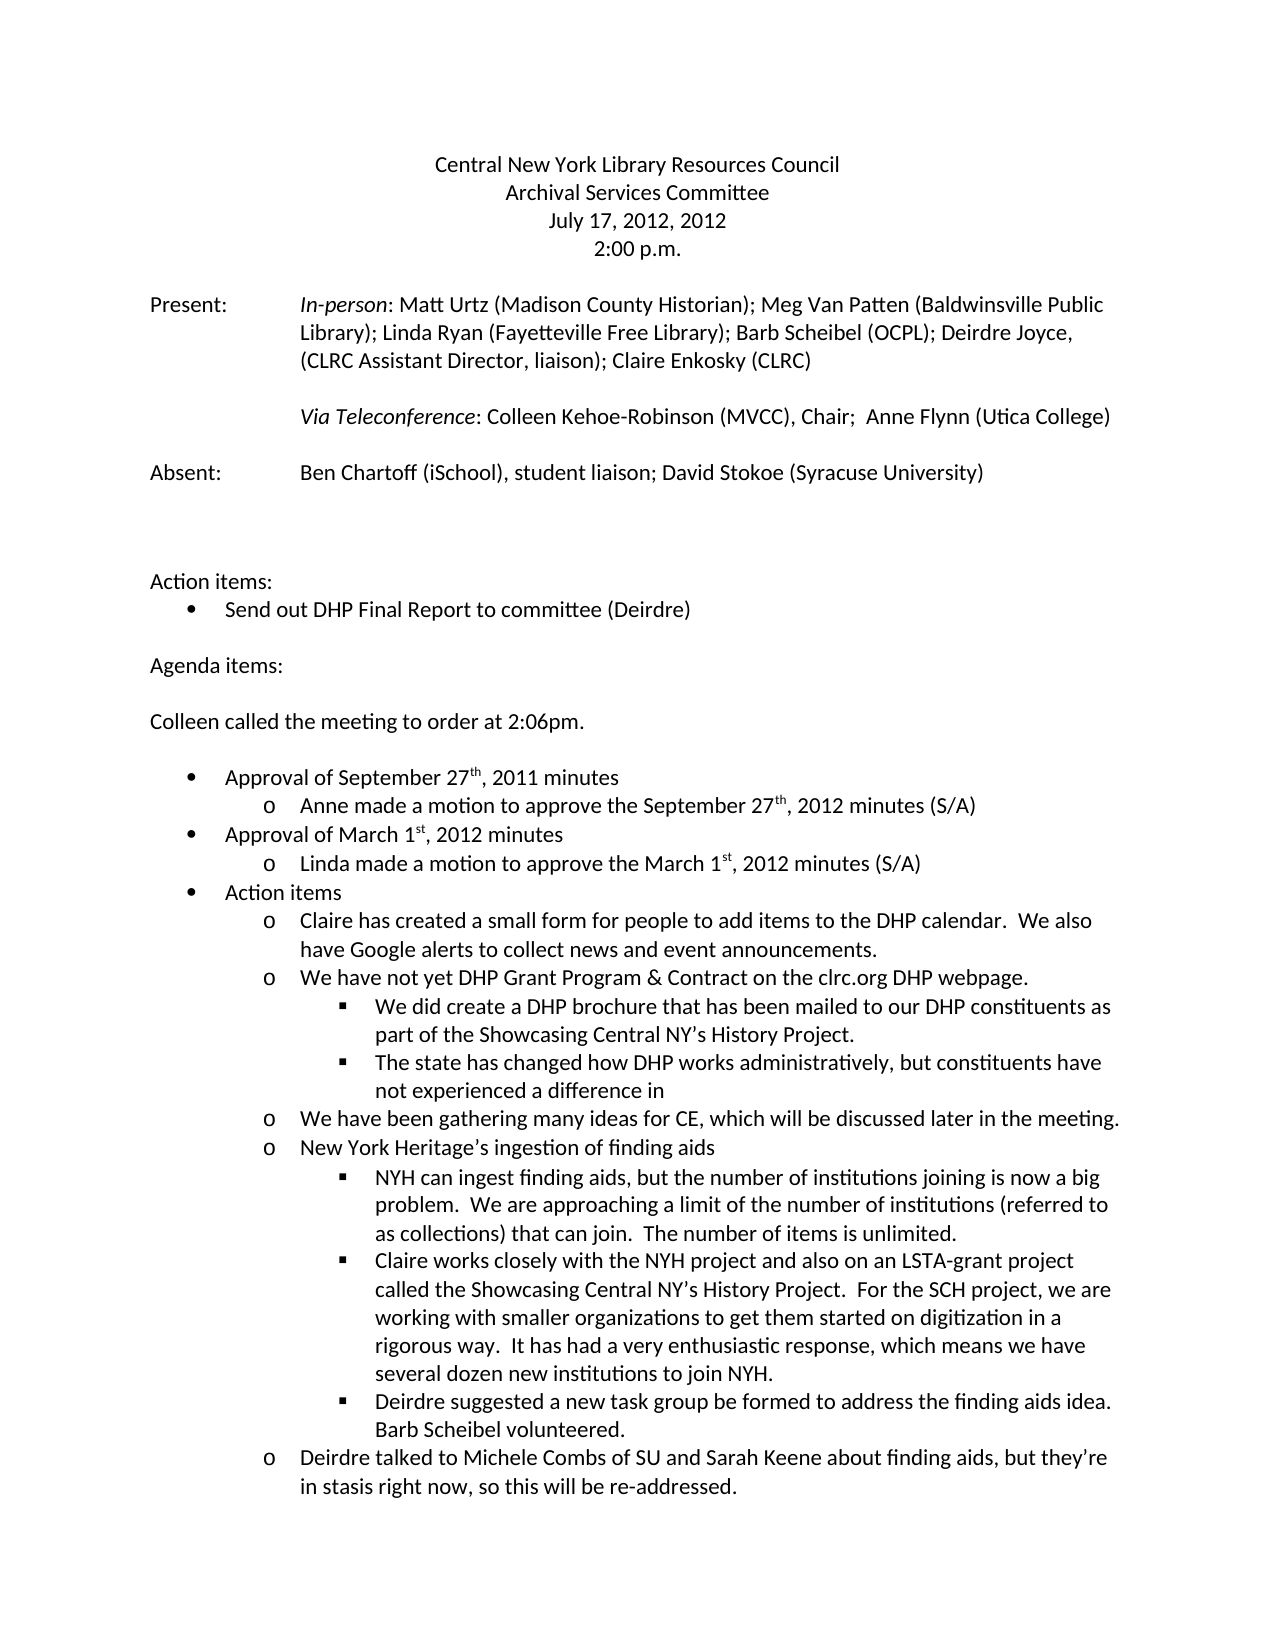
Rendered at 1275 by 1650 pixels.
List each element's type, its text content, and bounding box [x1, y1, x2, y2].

text Colleen called the meeting to order at 2:06pm. [150, 707, 1125, 735]
text Archival Services Committee [150, 178, 1125, 206]
text Via Teleconference: Colleen Kehoe-Robinson (MVCC), Chair; Anne Flynn (Utica College) [150, 402, 1125, 430]
text Present: In-person: Matt Urtz (Madison County Historian); Meg Van Patten (Baldwinsville Public Library); Linda Ryan (Fayetteville Free Library); Barb Scheibel (OCPL); Deirdre Joyce, (CLRC Assistant Director, liaison); Claire Enkosky (CLRC) [150, 290, 1125, 374]
text Central New York Library Resources Council [150, 150, 1125, 178]
list Claire works closely with the NYH project and also on an LSTA-grant project called the Showcasing Central NY’s History Project. For the SCH project, we are working with smaller organizations to get them started on digitization in a rigorous way. It has had a very enthusiastic response, which means we have several dozen new institutions to join NYH. [337, 1247, 1125, 1387]
text July 17, 2012, 2012 [150, 206, 1125, 234]
text Absent: Ben Chartoff (iSchool), student liaison; David Stokoe (Syracuse University) [150, 458, 1125, 486]
text Action items: [150, 567, 1125, 595]
list We did create a DHP brochure that has been mailed to our DHP constituents as part of the Showcasing Central NY’s History Project. [337, 992, 1125, 1048]
list The state has changed how DHP works administratively, but constituents have not experienced a difference in [337, 1048, 1125, 1104]
list Send out DHP Final Report to committee (Deirdre) [187, 595, 1125, 623]
list Approval of March 1st, 2012 minutes [187, 821, 1125, 849]
list Approval of September 27th, 2011 minutes [187, 763, 1125, 791]
text 2:00 p.m. [150, 234, 1125, 262]
list Action items [187, 878, 1125, 906]
list Deirdre talked to Michele Combs of SU and Sarah Keene about finding aids, but they’re in stasis right now, so this will be re-addressed. [262, 1443, 1125, 1500]
list Linda made a motion to approve the March 1st, 2012 minutes (S/A) [262, 849, 1125, 878]
list We have not yet DHP Grant Program & Contract on the clrc.org DHP webpage. [262, 963, 1125, 992]
list Anne made a motion to approve the September 27th, 2012 minutes (S/A) [262, 791, 1125, 821]
list Claire has created a small form for people to add items to the DHP calendar. We also have Google alerts to collect news and event announcements. [262, 906, 1125, 963]
list We have been gathering many ideas for CE, which will be discussed later in the meeting. [262, 1104, 1125, 1133]
text Agenda items: [150, 651, 1125, 679]
list Deirdre suggested a new task group be formed to address the finding aids idea. Barb Scheibel volunteered. [337, 1387, 1125, 1443]
list NYH can ingest finding aids, but the number of institutions joining is now a big problem. We are approaching a limit of the number of institutions (referred to as collections) that can join. The number of items is unlimited. [337, 1163, 1125, 1247]
list New York Heritage’s ingestion of finding aids [262, 1133, 1125, 1163]
